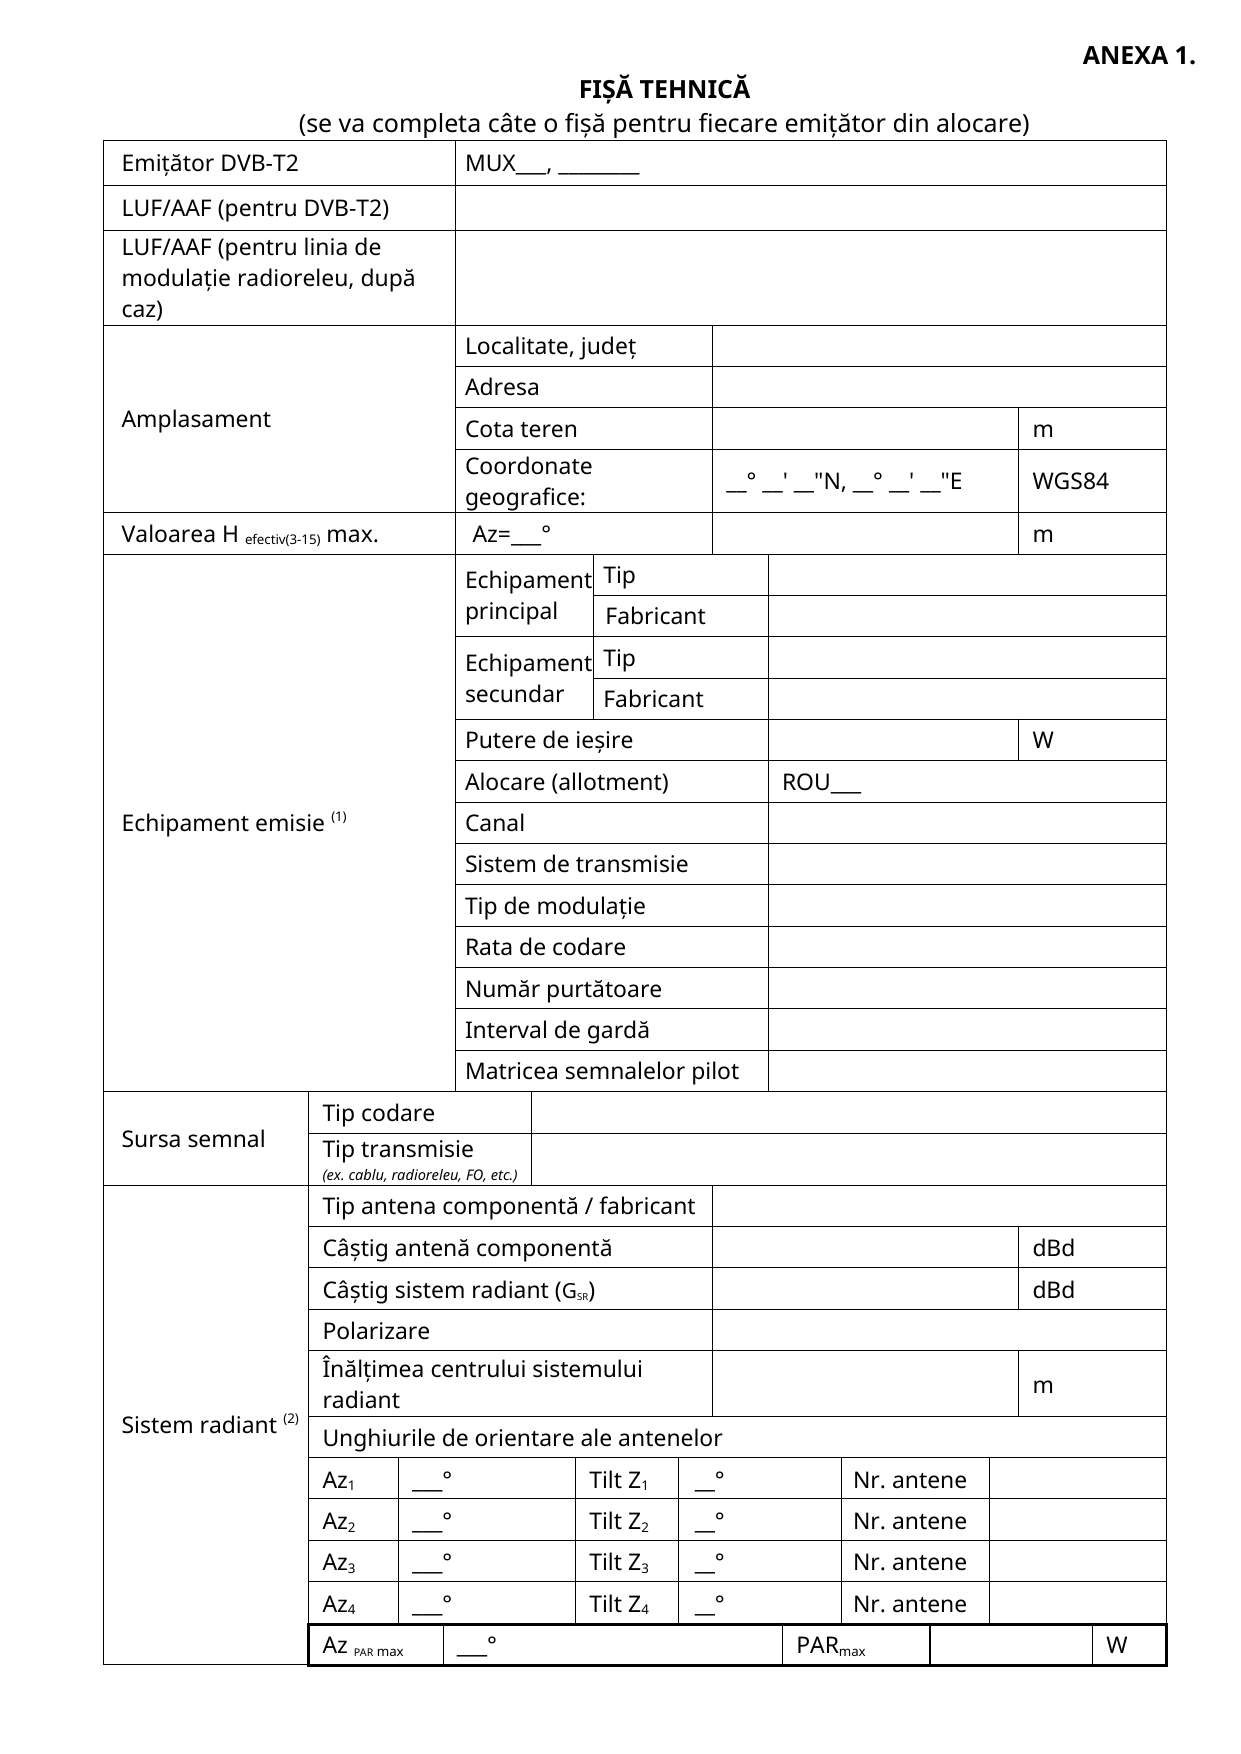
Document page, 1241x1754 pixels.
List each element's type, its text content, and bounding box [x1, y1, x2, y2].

table_cell Tilt Z1 [576, 1458, 678, 1498]
table_cell [713, 408, 1018, 448]
table_cell Polarizare [309, 1310, 712, 1350]
table_cell Tip de modulație [456, 885, 768, 926]
table_cell Coordonate geografice: [456, 450, 712, 512]
table_cell __° [679, 1582, 841, 1622]
table_cell Az3 [309, 1541, 398, 1581]
table_cell ___° [444, 1626, 782, 1664]
table_cell LUF/AAF (pentru DVB-T2) [104, 186, 455, 230]
table_cell [769, 637, 1166, 677]
table_cell Nr. antene [842, 1499, 989, 1540]
table_cell Nr. antene [842, 1541, 989, 1581]
table_cell [532, 1092, 1166, 1132]
table_cell Nr. antene [842, 1582, 989, 1622]
table_cell Cota teren [456, 408, 712, 448]
table_cell Interval de gardă [456, 1009, 768, 1050]
table_header Emițător DVB-T2 [104, 141, 455, 185]
table_cell [713, 1310, 1166, 1350]
table_cell [713, 326, 1166, 366]
table_cell Az=___° [456, 513, 712, 553]
table_cell ___° [399, 1582, 575, 1622]
text FIȘĂ TEHNICĂ [133, 72, 1196, 106]
table_cell [931, 1626, 1092, 1664]
table_cell Tip codare [309, 1092, 531, 1132]
table_cell [990, 1458, 1166, 1498]
table_cell Tip [594, 555, 768, 595]
table_cell ___° [399, 1541, 575, 1581]
table_cell [456, 231, 1166, 324]
table_cell Valoarea H efectiv(3-15) max. [104, 513, 455, 553]
table_cell Nr. antene [842, 1458, 989, 1498]
table_cell [769, 679, 1166, 719]
table_cell ___° [399, 1499, 575, 1540]
table_cell [713, 1268, 1018, 1309]
table_cell Matricea semnalelor pilot [456, 1051, 768, 1091]
table_cell Fabricant [594, 596, 768, 636]
table_cell [990, 1499, 1166, 1540]
table_cell dBd [1019, 1227, 1166, 1267]
table_cell Az2 [309, 1499, 398, 1540]
table_cell Fabricant [594, 679, 768, 719]
table_cell Tilt Z3 [576, 1541, 678, 1581]
table_cell [769, 596, 1166, 636]
table_cell PARmax [783, 1626, 929, 1664]
table_cell W [1019, 720, 1166, 760]
table_cell m [1019, 408, 1166, 448]
table_cell [769, 1051, 1166, 1091]
table_cell W [1093, 1626, 1165, 1664]
table_cell Tip [594, 637, 768, 677]
table_cell [769, 927, 1166, 967]
table_cell Tilt Z2 [576, 1499, 678, 1540]
table_cell Unghiurile de orientare ale antenelor [309, 1417, 1166, 1457]
table_cell Az4 [309, 1582, 398, 1622]
table_cell [456, 186, 1166, 230]
text (se va completa câte o fișă pentru fiecare emițător din alocare) [133, 106, 1196, 140]
table_cell Rata de codare [456, 927, 768, 967]
table_cell [769, 844, 1166, 884]
table_cell Câștig sistem radiant (Gsr) [309, 1268, 712, 1309]
table_cell Putere de ieșire [456, 720, 768, 760]
table_cell [713, 1351, 1018, 1416]
text ANEXA 1. [103, 37, 1196, 72]
table_cell Amplasament [104, 326, 455, 512]
table_cell Sursa semnal [104, 1092, 308, 1184]
table_cell [769, 803, 1166, 843]
table_cell [532, 1134, 1166, 1184]
table_cell Az par max [310, 1626, 443, 1664]
table_cell [769, 885, 1166, 926]
table_cell m [1019, 513, 1166, 553]
table_cell Înălțimea centrului sistemului radiant [309, 1351, 712, 1416]
table_cell [769, 720, 1018, 760]
table_cell Număr purtătoare [456, 968, 768, 1008]
table_cell WGS84 [1019, 450, 1166, 512]
table_cell __° [679, 1499, 841, 1540]
table_cell __° [679, 1458, 841, 1498]
table_cell Tip transmisie (ex. cablu, radioreleu, FO, etc.) [309, 1134, 531, 1184]
table_cell [990, 1541, 1166, 1581]
table_cell Echipament secundar [456, 637, 593, 719]
table_cell Az1 [309, 1458, 398, 1498]
table_cell [769, 968, 1166, 1008]
table_cell Sistem de transmisie [456, 844, 768, 884]
table_cell Alocare (allotment) [456, 761, 768, 802]
table_cell Echipament principal [456, 555, 593, 636]
table_cell __° [679, 1541, 841, 1581]
table_cell Câștig antenă componentă [309, 1227, 712, 1267]
table_cell [769, 1009, 1166, 1050]
table_cell ROU___ [769, 761, 1166, 802]
table_cell [713, 1227, 1018, 1267]
table_cell [769, 555, 1166, 595]
table_cell [990, 1582, 1166, 1622]
table_cell dBd [1019, 1268, 1166, 1309]
table_cell __° __' __"N, __° __' __"E [713, 450, 1018, 512]
table_cell LUF/AAF (pentru linia de modulație radioreleu, după caz) [104, 231, 455, 324]
table_cell Localitate, județ [456, 326, 712, 366]
table_cell m [1019, 1351, 1166, 1416]
table_cell [713, 513, 1018, 553]
table_header MUX___, ________ [456, 141, 1166, 185]
table_cell Sistem radiant (2) [104, 1186, 308, 1664]
table_cell [713, 1186, 1166, 1226]
table_cell Tip antena componentă / fabricant [309, 1186, 712, 1226]
table_cell ___° [399, 1458, 575, 1498]
table_cell [713, 367, 1166, 407]
table_cell Tilt Z4 [576, 1582, 678, 1622]
table_cell Adresa [456, 367, 712, 407]
table_cell Canal [456, 803, 768, 843]
table_cell Echipament emisie (1) [104, 555, 455, 1091]
